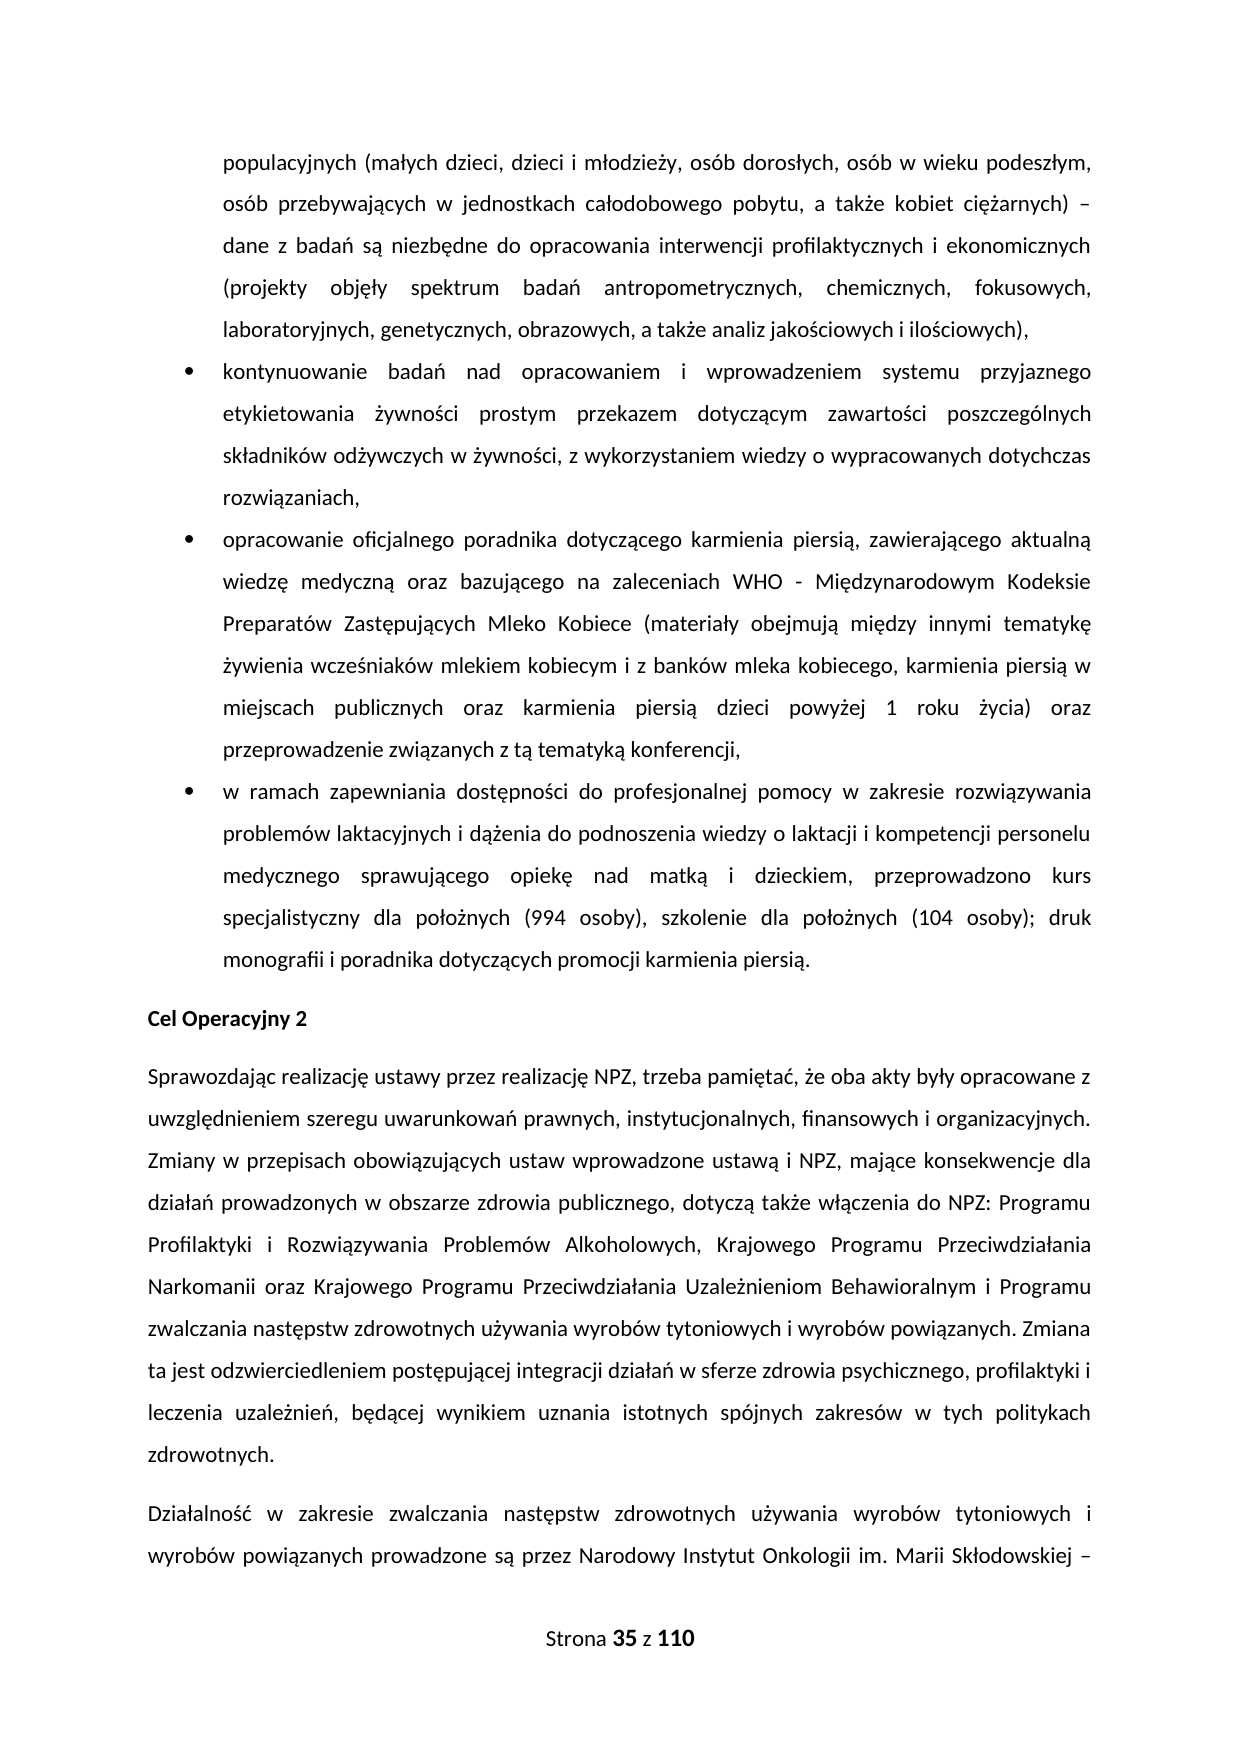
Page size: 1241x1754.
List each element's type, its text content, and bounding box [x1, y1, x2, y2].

list w ramach zapewniania dostępności do profesjonalnej pomocy w zakresie rozwiązywania problemów laktacyjnych i dążenia do podnoszenia wiedzy o laktacji i kompetencji personelu medycznego sprawującego opiekę nad matką i dzieckiem, przeprowadzono kurs specjalistyczny dla położnych (994 osoby), szkolenie dla położnych (104 osoby); druk monografii i poradnika dotyczących promocji karmienia piersią. [185, 777, 1093, 973]
list opracowanie oficjalnego poradnika dotyczącego karmienia piersią, zawierającego aktualną wiedzę medyczną oraz bazującego na zaleceniach WHO - Międzynarodowym Kodeksie Preparatów Zastępujących Mleko Kobiece (materiały obejmują między innymi tematykę żywienia wcześniaków mlekiem kobiecym i z banków mleka kobiecego, karmienia piersią w miejscach publicznych oraz karmienia piersią dzieci powyżej 1 roku życia) oraz przeprowadzenie związanych z tą tematyką konferencji, [185, 525, 1093, 763]
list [185, 148, 1093, 343]
list kontynuowanie badań nad opracowaniem i wprowadzeniem systemu przyjaznego etykietowania żywności prostym przekazem dotyczącym zawartości poszczególnych składników odżywczych w żywności, z wykorzystaniem wiedzy o wypracowanych dotychczas rozwiązaniach, [185, 357, 1093, 511]
text Cel Operacyjny 2 [148, 1004, 1093, 1032]
text Sprawozdając realizację ustawy przez realizację NPZ, trzeba pamiętać, że oba akty były opracowane z uwzględnieniem szeregu uwarunkowań prawnych, instytucjonalnych, finansowych i organizacyjnych. Zmiany w przepisach obowiązujących ustaw wprowadzone ustawą i NPZ, mające konsekwencje dla działań prowadzonych w obszarze zdrowia publicznego, dotyczą także włączenia do NPZ: Programu Profilaktyki i Rozwiązywania Problemów Alkoholowych, Krajowego Programu Przeciwdziałania Narkomanii oraz Krajowego Programu Przeciwdziałania Uzależnieniom Behawioralnym i Programu zwalczania następstw zdrowotnych używania wyrobów tytoniowych i wyrobów powiązanych. Zmiana ta jest odzwierciedleniem postępującej integracji działań w sferze zdrowia psychicznego, profilaktyki i leczenia uzależnień, będącej wynikiem uznania istotnych spójnych zakresów w tych politykach zdrowotnych. [148, 1062, 1093, 1468]
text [148, 1499, 1093, 1569]
